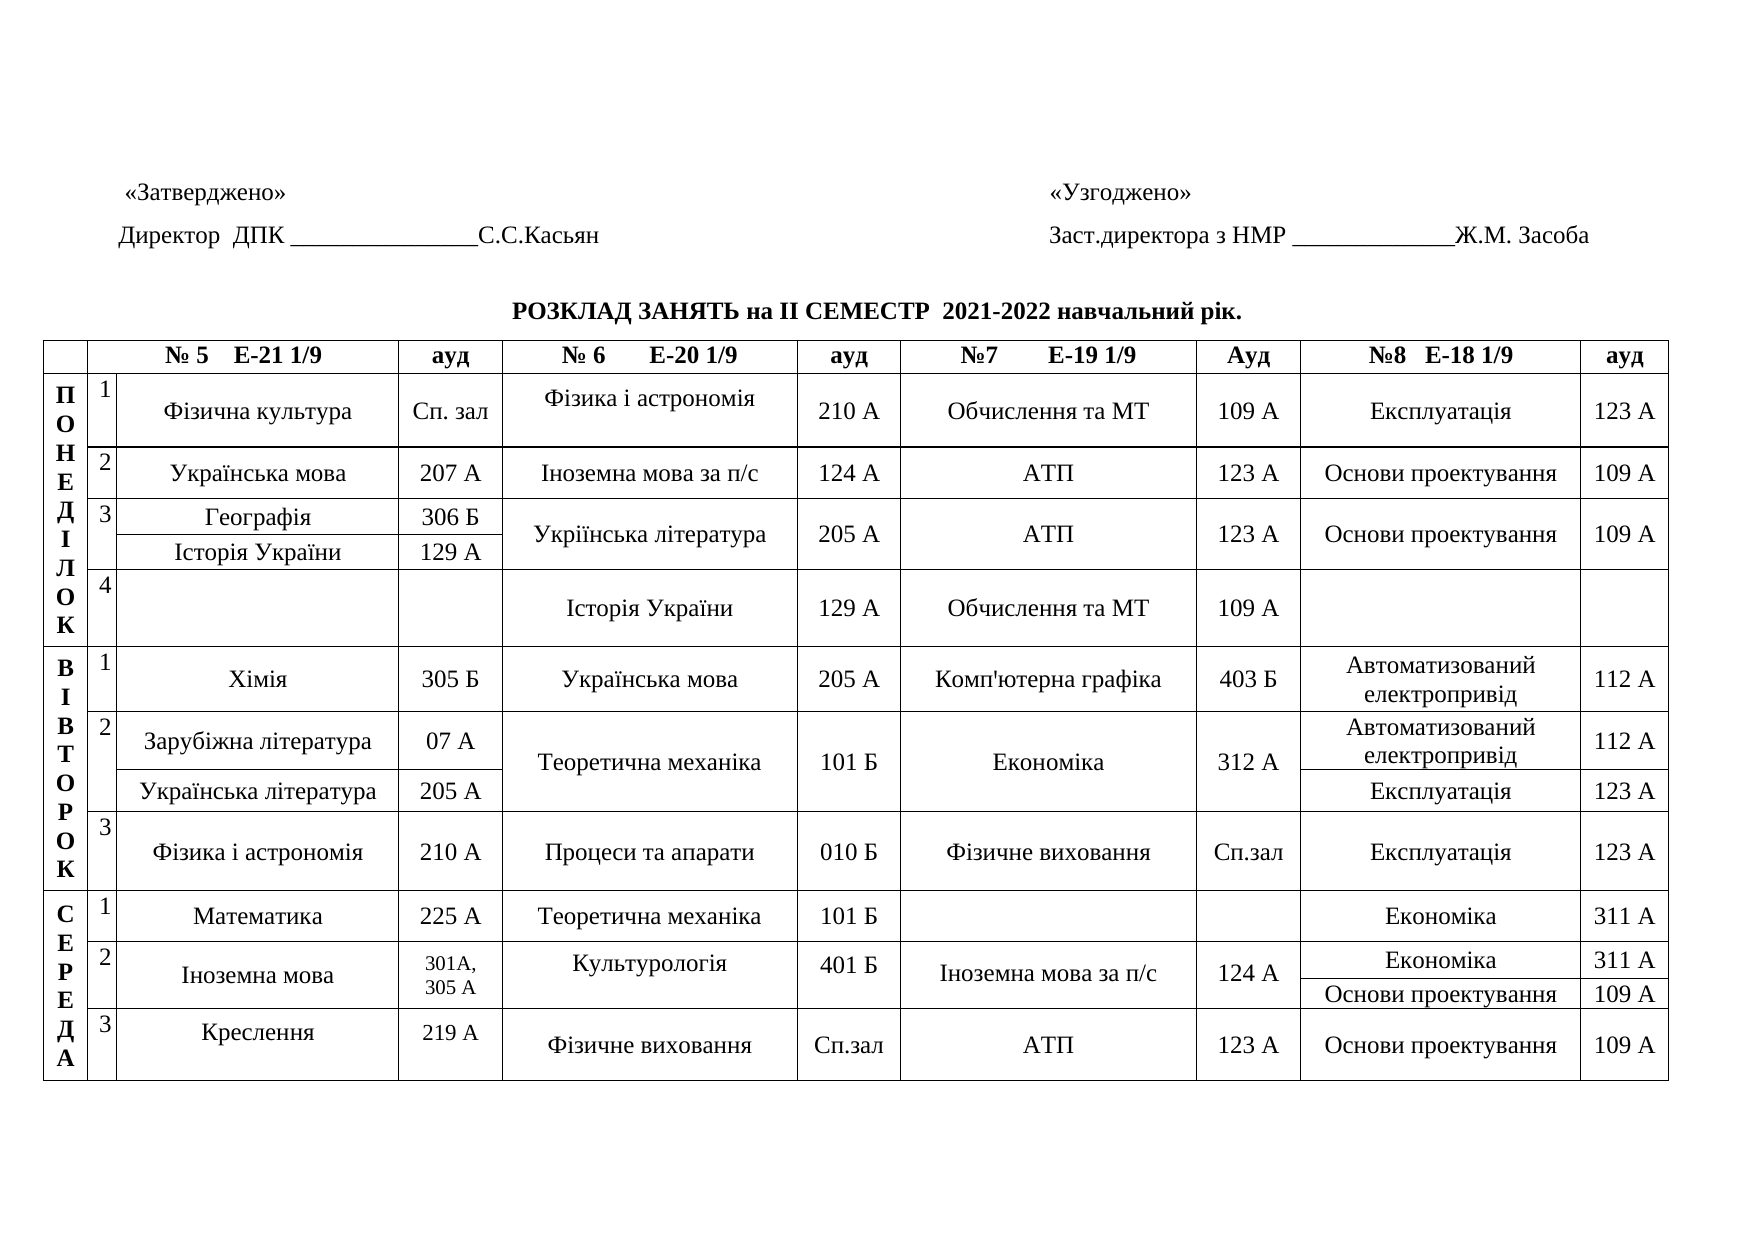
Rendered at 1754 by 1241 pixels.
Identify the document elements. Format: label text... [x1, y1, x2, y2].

table_cell 311 А [1581, 891, 1668, 941]
table_cell Автоматизований електропривід [1301, 647, 1580, 711]
table_header ауд [798, 341, 900, 373]
table_cell 312 А [1197, 712, 1300, 811]
table_cell 101 Б [798, 712, 900, 811]
table_cell 403 Б [1197, 647, 1300, 711]
table_cell 123 А [1581, 374, 1668, 446]
table_cell Основи проектування [1301, 499, 1580, 569]
table_cell СЕРЕДА [44, 891, 87, 1080]
table_cell Сп.зал [1197, 812, 1300, 890]
table_cell Хімія [117, 647, 398, 711]
table_cell 123 А [1197, 499, 1300, 569]
table_cell 123 А [1197, 448, 1300, 498]
table_cell Фізика і астрономія [117, 812, 398, 890]
table_cell 129 А [399, 535, 502, 569]
table_cell 112 А [1581, 647, 1668, 711]
table_cell АТП [901, 1009, 1196, 1080]
table_header №8 Е-18 1/9 [1301, 341, 1580, 373]
table_header ауд [399, 341, 502, 373]
table_cell 109 А [1581, 499, 1668, 569]
table_cell [1197, 891, 1300, 941]
table_cell Сп. зал [399, 374, 502, 446]
table_cell Теоретична механіка [503, 712, 797, 811]
table_cell Зарубіжна література [117, 712, 398, 769]
table_cell Основи проектування [1301, 1009, 1580, 1080]
table_cell 1 [88, 891, 116, 941]
table_cell Автоматизований електропривід [1301, 712, 1580, 769]
table_cell Обчислення та МТ [901, 570, 1196, 646]
table_cell Основи проектування [1301, 448, 1580, 498]
table_cell 124 А [1197, 942, 1300, 1008]
table_cell Культурологія [503, 942, 797, 1008]
table_cell Експлуатація [1301, 770, 1580, 811]
table_cell 123 А [1581, 770, 1668, 811]
table_header [44, 341, 87, 373]
table_cell Укріїнська література [503, 499, 797, 569]
table_header №7 Е-19 1/9 [901, 341, 1196, 373]
table_cell ВІВТОРОК [44, 647, 87, 890]
table_cell 401 Б [798, 942, 900, 1008]
text Директор ДПК _______________С.С.Касьян Заст.директора з НМР _____________Ж.М. Засоба [118, 220, 1636, 249]
table_cell [1581, 570, 1668, 646]
table_cell 109 А [1581, 1009, 1668, 1080]
table_cell 123 А [1197, 1009, 1300, 1080]
table_cell 205 А [798, 647, 900, 711]
table_cell АТП [901, 448, 1196, 498]
table_cell 129 А [798, 570, 900, 646]
table_header Ауд [1197, 341, 1300, 373]
table_header № 5 Е-21 1/9 [88, 341, 398, 373]
table_cell 301А, 305 А [399, 942, 502, 1008]
table_cell Теоретична механіка [503, 891, 797, 941]
table_cell Українська література [117, 770, 398, 811]
table_cell Іноземна мова за п/с [503, 448, 797, 498]
table_cell Компꞌютерна графіка [901, 647, 1196, 711]
table_cell Креслення [117, 1009, 398, 1080]
table_cell [399, 570, 502, 646]
table_cell 4 [88, 570, 116, 646]
table_cell 311 А [1581, 942, 1668, 978]
text РОЗКЛАД ЗАНЯТЬ на ІІ СЕМЕСТР 2021-2022 навчальний рік. [118, 296, 1636, 325]
table_cell Історія України [503, 570, 797, 646]
table_cell Обчислення та МТ [901, 374, 1196, 446]
table_cell 305 Б [399, 647, 502, 711]
table_cell Економіка [1301, 942, 1580, 978]
table_cell Сп.зал [798, 1009, 900, 1080]
table_cell 205 А [399, 770, 502, 811]
table_cell Географія [117, 499, 398, 533]
table_cell 2 [88, 448, 116, 498]
table_cell 3 [88, 1009, 116, 1080]
table_cell Фізичне виховання [901, 812, 1196, 890]
table_cell Українська мова [117, 448, 398, 498]
table_cell Основи проектування [1301, 979, 1580, 1008]
table_cell 123 А [1581, 812, 1668, 890]
table_cell Фізика і астрономія [503, 374, 797, 446]
table_cell [1301, 570, 1580, 646]
table_cell Математика [117, 891, 398, 941]
table_cell [901, 891, 1196, 941]
table_cell Фізична культура [117, 374, 398, 446]
table_cell 109 А [1581, 979, 1668, 1008]
table_cell 3 [88, 812, 116, 890]
table_cell АТП [901, 499, 1196, 569]
table_cell Фізичне виховання [503, 1009, 797, 1080]
table_cell 112 А [1581, 712, 1668, 769]
table_cell 124 А [798, 448, 900, 498]
table_cell 109 А [1197, 570, 1300, 646]
table_cell 2 [88, 712, 116, 811]
table_cell 1 [88, 647, 116, 711]
table_cell ПОНЕДІЛОК [44, 374, 87, 646]
table_cell 101 Б [798, 891, 900, 941]
table_header № 6 Е-20 1/9 [503, 341, 797, 373]
table_cell Українська мова [503, 647, 797, 711]
table_cell Історія України [117, 535, 398, 569]
table_cell 010 Б [798, 812, 900, 890]
table_cell Процеси та апарати [503, 812, 797, 890]
table_cell Експлуатація [1301, 374, 1580, 446]
table_cell Іноземна мова [117, 942, 398, 1008]
text «Затверджено» «Узгоджено» [118, 177, 1636, 206]
table_cell Іноземна мова за п/с [901, 942, 1196, 1008]
table_cell 3 [88, 499, 116, 569]
table_cell Економіка [901, 712, 1196, 811]
table_cell 225 А [399, 891, 502, 941]
table_cell 2 [88, 942, 116, 1008]
table_cell 07 А [399, 712, 502, 769]
table_cell 109 А [1197, 374, 1300, 446]
table_cell 219 А [399, 1009, 502, 1080]
table_cell 1 [88, 374, 116, 446]
table_cell 210 А [399, 812, 502, 890]
table_cell 109 А [1581, 448, 1668, 498]
table_cell 210 А [798, 374, 900, 446]
table_cell Економіка [1301, 891, 1580, 941]
table_cell [117, 570, 398, 646]
table_cell 207 А [399, 448, 502, 498]
table_cell 306 Б [399, 499, 502, 533]
table_header ауд [1581, 341, 1668, 373]
table_cell 205 А [798, 499, 900, 569]
table_cell Експлуатація [1301, 812, 1580, 890]
